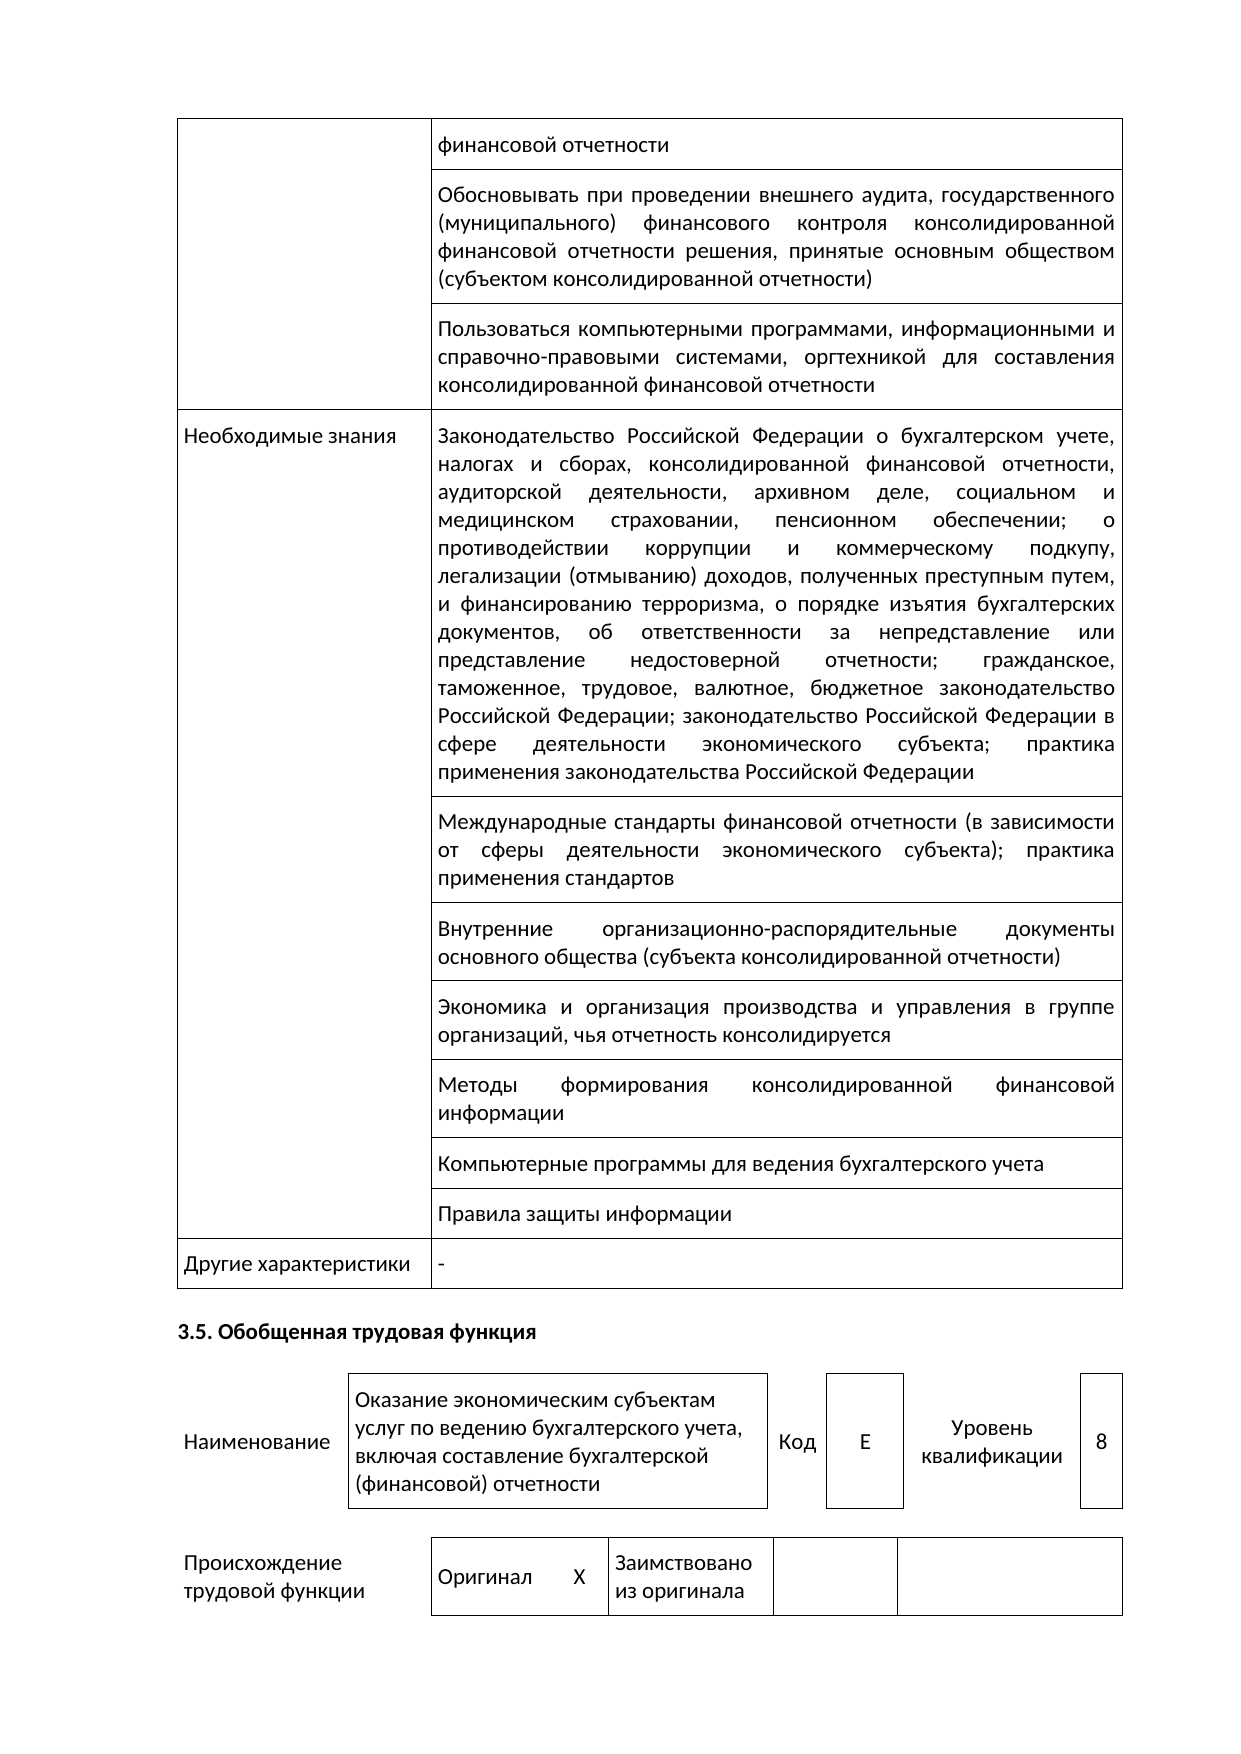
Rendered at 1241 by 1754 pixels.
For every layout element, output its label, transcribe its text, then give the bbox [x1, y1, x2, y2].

title 3.5. Обобщенная трудовая функция [177, 1317, 1152, 1345]
table_header Уровень квалификации [904, 1373, 1080, 1507]
table_cell Внутренние организационно-распорядительные документы основного общества (субъекта консолидированной отчетности) [432, 903, 1122, 980]
table_cell Другие характеристики [178, 1239, 431, 1288]
table_cell Законодательство Российской Федерации о бухгалтерском учете, налогах и сборах, консолидированной финансовой отчетности, аудиторской деятельности, архивном деле, социальном и медицинском страховании, пенсионном обеспечении; о противодействии коррупции и коммерческому подкупу, легализации (отмыванию) доходов, полученных преступным путем, и финансированию терроризма, о порядке изъятия бухгалтерских документов, об ответственности за непредставление или представление недостоверной отчетности; гражданское, таможенное, трудовое, валютное, бюджетное законодательство Российской Федерации; законодательство Российской Федерации в сфере деятельности экономического субъекта; практика применения законодательства Российской Федерации [432, 410, 1122, 796]
table_header E [827, 1374, 903, 1507]
table_header [774, 1538, 897, 1615]
table_cell - [432, 1239, 1122, 1288]
table_cell Пользоваться компьютерными программами, информационными и справочно-правовыми системами, оргтехникой для составления консолидированной финансовой отчетности [432, 304, 1122, 409]
table_header [898, 1538, 1122, 1615]
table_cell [432, 119, 1122, 168]
table_cell Компьютерные программы для ведения бухгалтерского учета [432, 1138, 1122, 1187]
table_header 8 [1081, 1374, 1122, 1507]
table_header X [567, 1538, 608, 1615]
table_header Оказание экономическим субъектам услуг по ведению бухгалтерского учета, включая составление бухгалтерской (финансовой) отчетности [349, 1374, 767, 1507]
table_header Происхождение трудовой функции [177, 1537, 431, 1615]
table_cell Международные стандарты финансовой отчетности (в зависимости от сферы деятельности экономического субъекта); практика применения стандартов [432, 797, 1122, 902]
table_header Оригинал [432, 1538, 567, 1615]
table_cell Обосновывать при проведении внешнего аудита, государственного (муниципального) финансового контроля консолидированной финансовой отчетности решения, принятые основным обществом (субъектом консолидированной отчетности) [432, 170, 1122, 303]
table_header Заимствовано из оригинала [609, 1538, 773, 1615]
table_header Наименование [177, 1373, 348, 1507]
table_cell Необходимые знания [178, 410, 431, 1238]
table_cell Правила защиты информации [432, 1189, 1122, 1238]
table_cell Экономика и организация производства и управления в группе организаций, чья отчетность консолидируется [432, 981, 1122, 1059]
table_header Код [768, 1373, 826, 1507]
table_cell Методы формирования консолидированной финансовой информации [432, 1060, 1122, 1137]
